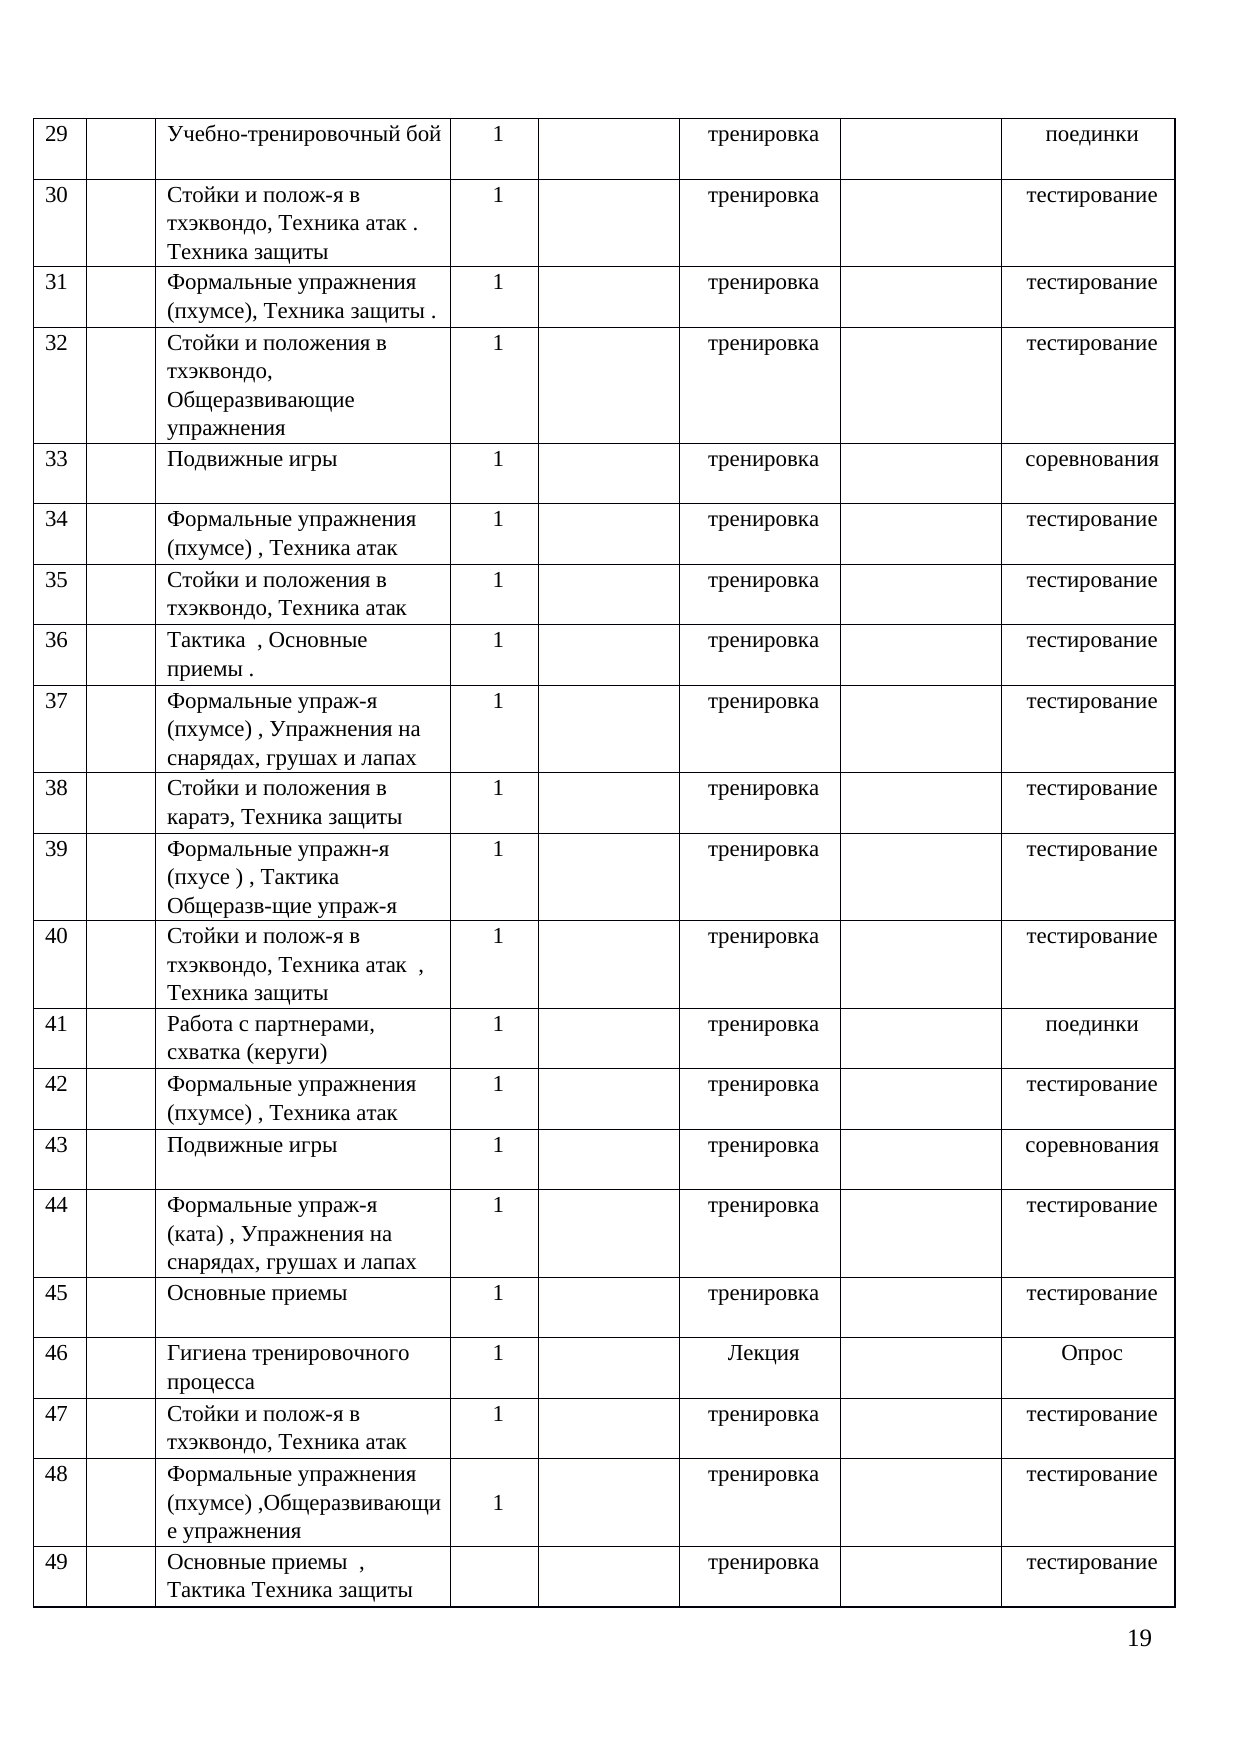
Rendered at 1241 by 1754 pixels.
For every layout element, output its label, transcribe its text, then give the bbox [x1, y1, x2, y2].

table_cell тестирование [1002, 1190, 1174, 1277]
table_cell 1 [451, 921, 538, 1008]
table_cell 38 [34, 773, 86, 833]
table_cell тренировка [680, 565, 840, 624]
table_cell [841, 565, 1001, 624]
table_cell тренировка [680, 119, 840, 179]
table_cell [841, 328, 1001, 443]
table_cell Учебно-тренировочный бой [156, 119, 450, 179]
table_cell [539, 834, 679, 920]
table_cell 49 [34, 1547, 86, 1606]
table_cell [841, 1009, 1001, 1068]
table_cell тестирование [1002, 625, 1174, 685]
table_cell тестирование [1002, 1069, 1174, 1129]
table_cell [841, 1547, 1001, 1606]
table_cell [539, 1547, 679, 1606]
table_cell [539, 1009, 679, 1068]
table_cell [87, 686, 155, 772]
table_cell 1 [451, 1278, 538, 1337]
table_cell [539, 1399, 679, 1458]
table_cell [841, 180, 1001, 266]
table_cell [87, 565, 155, 624]
table_cell 1 [451, 625, 538, 685]
table_cell [539, 773, 679, 833]
table_cell тренировка [680, 686, 840, 772]
table_cell 1 [451, 119, 538, 179]
table_cell Стойки и положения в каратэ, Техника защиты [156, 773, 450, 833]
table_cell 1 [451, 504, 538, 564]
table_cell 47 [34, 1399, 86, 1458]
table_cell [87, 180, 155, 266]
table_cell Формальные упраж-я (ката) , Упражнения на снарядах, грушах и лапах [156, 1190, 450, 1277]
table_cell 1 [451, 1399, 538, 1458]
table_cell 29 [34, 119, 86, 179]
table_cell 37 [34, 686, 86, 772]
table_cell 1 [451, 1130, 538, 1189]
table_cell тренировка [680, 1069, 840, 1129]
table_cell Стойки и положения в тхэквондо, Общеразвивающие упражнения [156, 328, 450, 443]
table_cell тренировка [680, 1130, 840, 1189]
table_cell [539, 1338, 679, 1398]
table_cell [841, 686, 1001, 772]
table_cell 1 [451, 565, 538, 624]
table_cell тренировка [680, 180, 840, 266]
table_cell тренировка [680, 921, 840, 1008]
table_cell тренировка [680, 1190, 840, 1277]
table_cell соревнования [1002, 1130, 1174, 1189]
table_cell 1 [451, 267, 538, 327]
table_cell [87, 921, 155, 1008]
table_cell тренировка [680, 1009, 840, 1068]
table_cell тренировка [680, 328, 840, 443]
table_cell [539, 267, 679, 327]
table_cell Формальные упражн-я (пхусе ) , Тактика Общеразв-щие упраж-я [156, 834, 450, 920]
table_cell [87, 444, 155, 503]
table_cell [539, 119, 679, 179]
table_cell Тактика , Основные приемы . [156, 625, 450, 685]
table_cell Основные приемы [156, 1278, 450, 1337]
table_cell тестирование [1002, 565, 1174, 624]
table_cell 1 [451, 773, 538, 833]
table_cell [87, 1399, 155, 1458]
table_cell тренировка [680, 1278, 840, 1337]
table_cell [539, 444, 679, 503]
table_cell [841, 625, 1001, 685]
table_cell Лекция [680, 1338, 840, 1398]
table_cell 32 [34, 328, 86, 443]
table_cell [87, 267, 155, 327]
table_cell Подвижные игры [156, 444, 450, 503]
table_cell [87, 1009, 155, 1068]
table_cell поединки [1002, 1009, 1174, 1068]
table_cell 42 [34, 1069, 86, 1129]
table_cell Формальные упражнения (пхумсе), Техника защиты . [156, 267, 450, 327]
table_cell тренировка [680, 444, 840, 503]
table_cell 44 [34, 1190, 86, 1277]
table_cell [841, 119, 1001, 179]
table_cell [87, 1190, 155, 1277]
table_cell 1 [451, 834, 538, 920]
table_cell 1 [451, 686, 538, 772]
table_cell 36 [34, 625, 86, 685]
table_cell [841, 1190, 1001, 1277]
table_cell [841, 1338, 1001, 1398]
table_cell 40 [34, 921, 86, 1008]
table_cell 35 [34, 565, 86, 624]
table_cell тренировка [680, 1399, 840, 1458]
table_cell [87, 119, 155, 179]
table_cell Стойки и полож-я в тхэквондо, Техника атак , Техника защиты [156, 921, 450, 1008]
table_cell [841, 267, 1001, 327]
table_cell 1 [451, 1338, 538, 1398]
table_cell 1 [451, 328, 538, 443]
table_cell [87, 1547, 155, 1606]
table_cell [87, 1130, 155, 1189]
table_cell Подвижные игры [156, 1130, 450, 1189]
table_cell [539, 1278, 679, 1337]
table_cell Стойки и положения в тхэквондо, Техника атак [156, 565, 450, 624]
table_cell [539, 504, 679, 564]
table_cell тестирование [1002, 1547, 1174, 1606]
table_cell [841, 1130, 1001, 1189]
table_cell [87, 1069, 155, 1129]
table_cell [539, 625, 679, 685]
table_cell тестирование [1002, 504, 1174, 564]
table_cell тестирование [1002, 180, 1174, 266]
table_cell тренировка [680, 504, 840, 564]
table_cell [841, 921, 1001, 1008]
table_cell 46 [34, 1338, 86, 1398]
table_cell Опрос [1002, 1338, 1174, 1398]
table_cell тренировка [680, 625, 840, 685]
table_cell [539, 921, 679, 1008]
table_cell поединки [1002, 119, 1174, 179]
table_cell тестирование [1002, 1278, 1174, 1337]
table_cell [539, 1069, 679, 1129]
table_cell [87, 328, 155, 443]
table_cell 1 [451, 444, 538, 503]
table_cell соревнования [1002, 444, 1174, 503]
table_cell 39 [34, 834, 86, 920]
table_cell [87, 504, 155, 564]
table_cell [87, 834, 155, 920]
table_cell 33 [34, 444, 86, 503]
table_cell Работа с партнерами, схватка (керуги) [156, 1009, 450, 1068]
table_cell [841, 1069, 1001, 1129]
table_cell Гигиена тренировочного процесса [156, 1338, 450, 1398]
table_cell [539, 328, 679, 443]
table_cell тренировка [680, 834, 840, 920]
table_cell тренировка [680, 773, 840, 833]
table_cell 1 [451, 180, 538, 266]
table_cell Формальные упражнения (пхумсе) , Техника атак [156, 504, 450, 564]
table_cell [87, 1459, 155, 1546]
table_cell тренировка [680, 267, 840, 327]
table_cell 1 [451, 1009, 538, 1068]
table_cell [539, 180, 679, 266]
table_cell 1 [451, 1547, 538, 1606]
table_cell тестирование [1002, 328, 1174, 443]
table_cell тестирование [1002, 686, 1174, 772]
table_cell [841, 504, 1001, 564]
table_cell 34 [34, 504, 86, 564]
table_cell 43 [34, 1130, 86, 1189]
table_cell Формальные упражнения (пхумсе) , Техника атак [156, 1069, 450, 1129]
table_cell тестирование [1002, 921, 1174, 1008]
table_cell тестирование [1002, 773, 1174, 833]
table_cell [539, 1130, 679, 1189]
table_cell тестирование [1002, 834, 1174, 920]
table_cell Стойки и полож-я в тхэквондо, Техника атак [156, 1399, 450, 1458]
table_cell [87, 773, 155, 833]
table_cell [841, 773, 1001, 833]
table_cell тестирование [1002, 267, 1174, 327]
table_cell [841, 1459, 1001, 1546]
table_cell [841, 444, 1001, 503]
table_cell 45 [34, 1278, 86, 1337]
table_cell [87, 1278, 155, 1337]
table_cell [87, 1338, 155, 1398]
table_cell [539, 1459, 679, 1546]
table_cell Формальные упраж-я (пхумсе) , Упражнения на снарядах, грушах и лапах [156, 686, 450, 772]
table_cell [841, 1278, 1001, 1337]
table_cell 48 [34, 1459, 86, 1546]
table_cell 41 [34, 1009, 86, 1068]
table_cell 1 [451, 1459, 538, 1546]
table_cell 1 [451, 1190, 538, 1277]
table_cell тестирование [1002, 1399, 1174, 1458]
table_cell тренировка [680, 1459, 840, 1546]
table_cell [87, 625, 155, 685]
table_cell 1 [451, 1069, 538, 1129]
table_cell Стойки и полож-я в тхэквондо, Техника атак . Техника защиты [156, 180, 450, 266]
table_cell тренировка [680, 1547, 840, 1606]
table_cell [841, 1399, 1001, 1458]
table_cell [156, 1547, 450, 1606]
table_cell [539, 565, 679, 624]
table_cell Формальные упражнения (пхумсе) ,Общеразвивающие упражнения [156, 1459, 450, 1546]
table_cell тестирование [1002, 1459, 1174, 1546]
table_cell 30 [34, 180, 86, 266]
table_cell [539, 686, 679, 772]
table_cell [539, 1190, 679, 1277]
table_cell 31 [34, 267, 86, 327]
table_cell [841, 834, 1001, 920]
